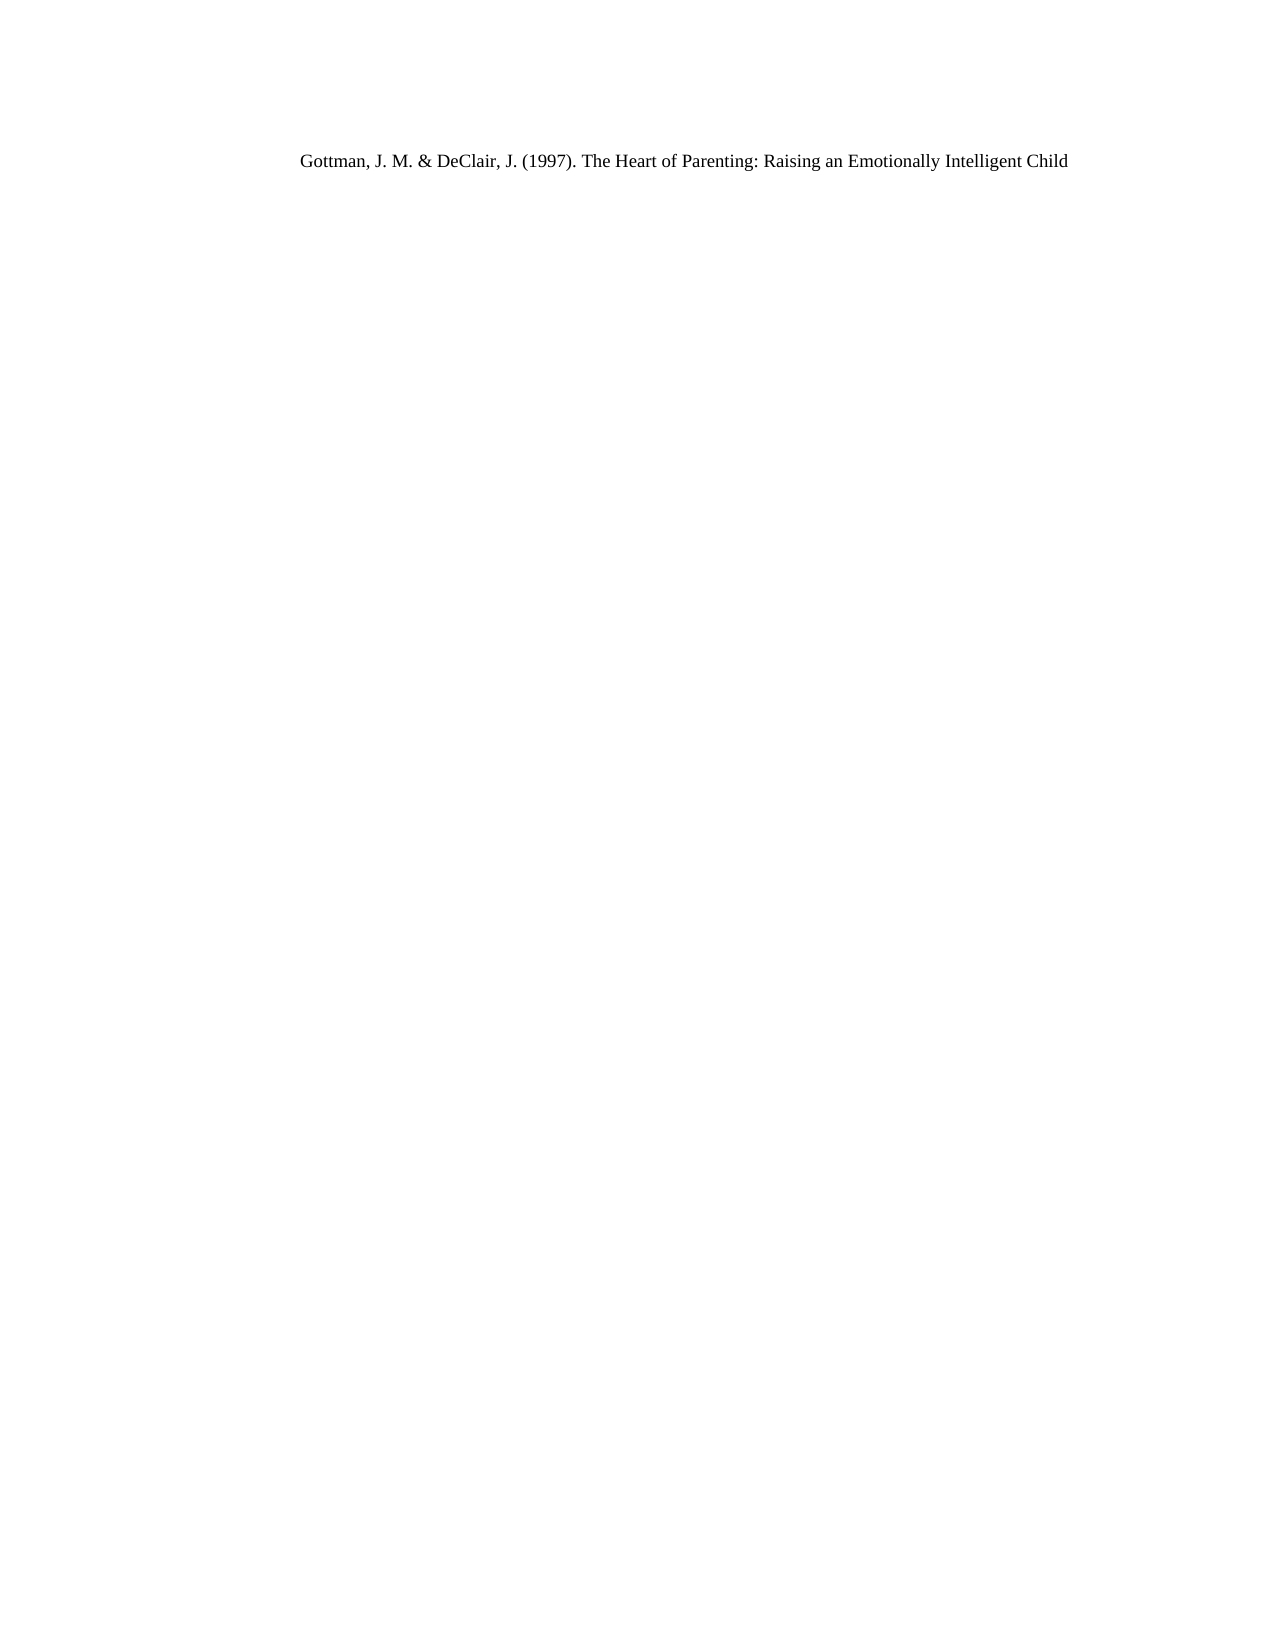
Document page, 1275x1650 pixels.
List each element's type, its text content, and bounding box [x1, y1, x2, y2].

text Gottman, J. M. & DeClair, J. (1997). The Heart of Parenting: Raising an Emotionally Intelligent Child [300, 150, 1125, 172]
